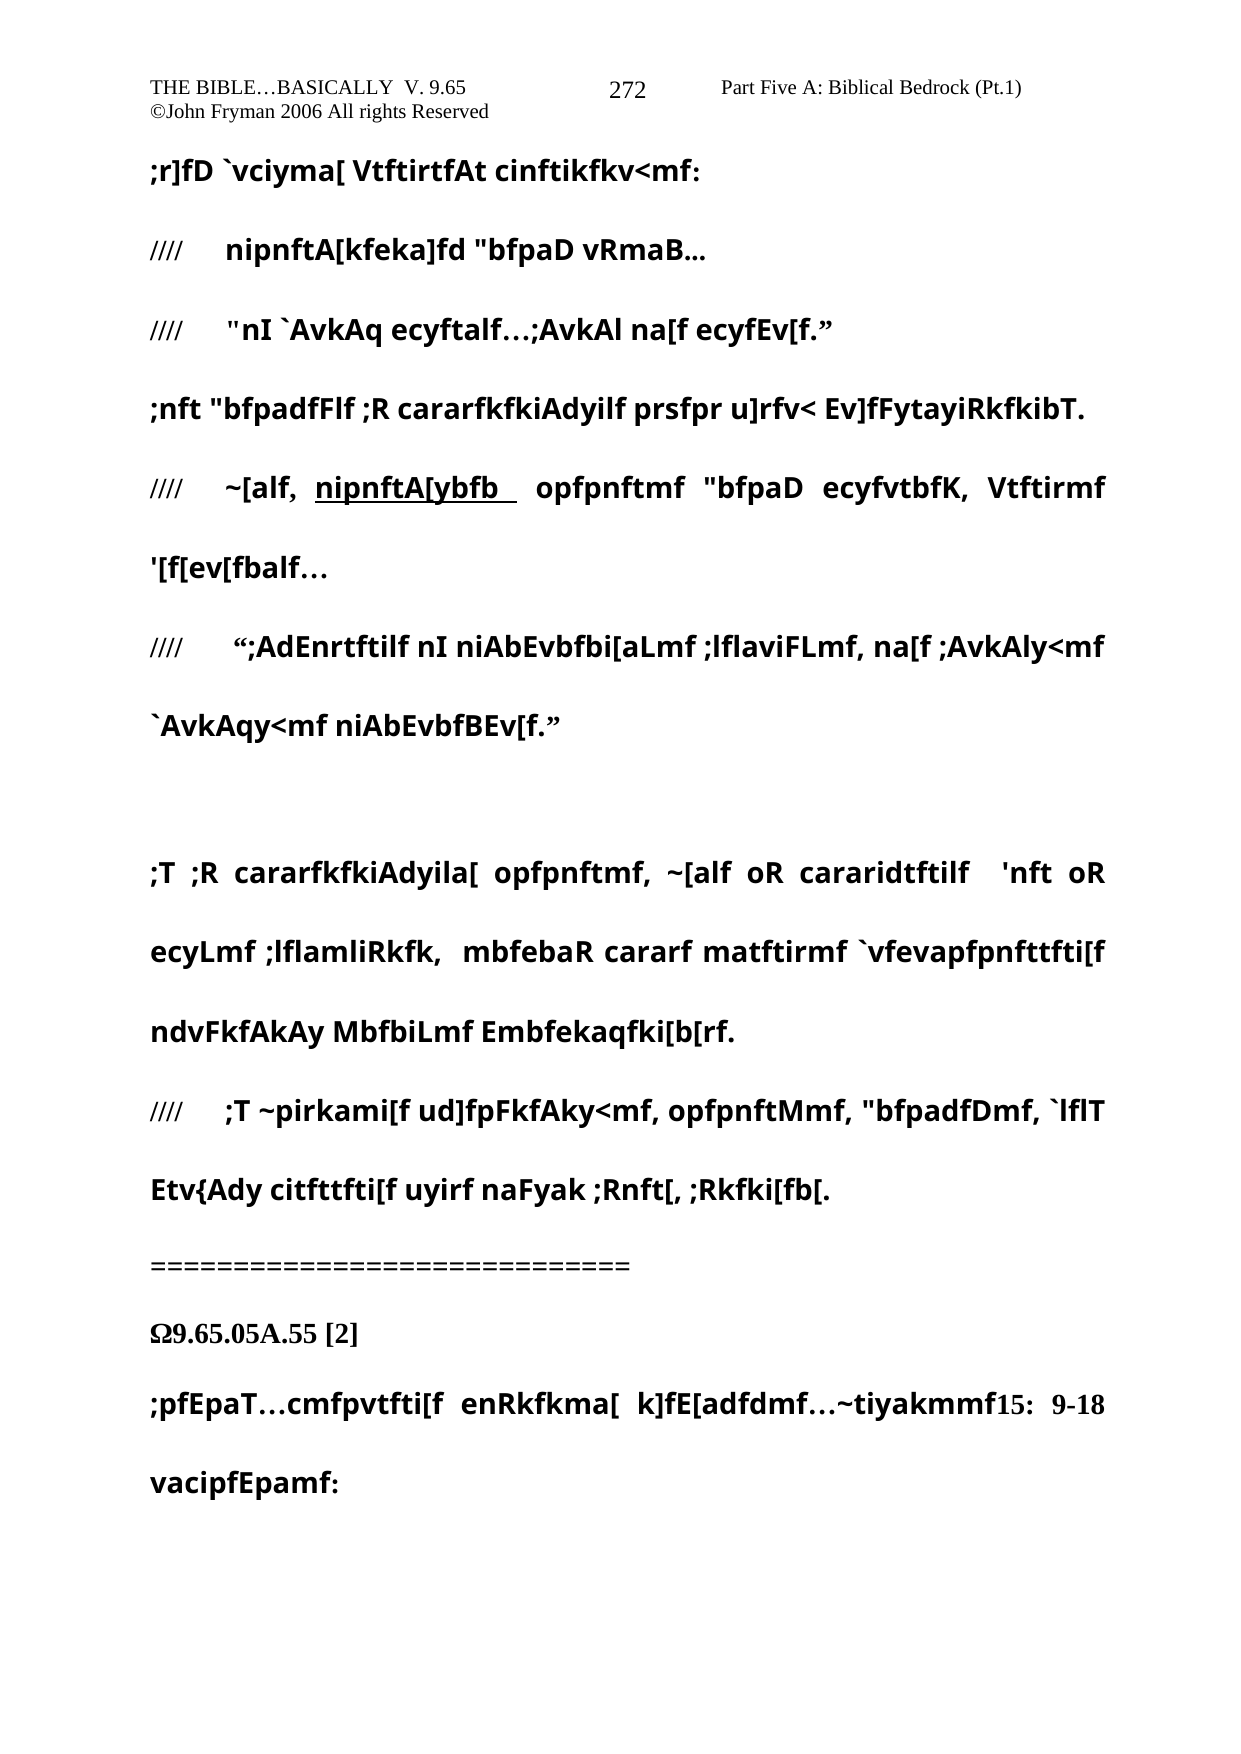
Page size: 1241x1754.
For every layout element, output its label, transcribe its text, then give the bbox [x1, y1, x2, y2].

text //// "nI `AvkAq ecyftalf…;AvkAl na[f ecyfEv[f.” [150, 309, 1105, 348]
text Ω9.65.05A.55 [2] [150, 1316, 1105, 1349]
text ;nft "bfpadfFlf ;R cararfkfkiAdyilf prsfpr u]rfv< Ev]fFytayiRkfkibT. [150, 388, 1105, 428]
text //// ;T ~pirkami[f ud]fpFkfAky<mf, opfpnftMmf, "bfpadfDmf, `lflT Etv{Ady citfttfti[f uyirf naFyak ;Rnft[, ;Rkfki[fb[. [150, 1090, 1105, 1209]
text ;pfEpaT…cmfpvtfti[f enRkfkma[ k]fE[adfdmf…~tiyakmmf15: 9-18 vacipfEpamf: [150, 1383, 1105, 1502]
text ;r]fD `vciyma[ VtftirtfAt cinftikfkv<mf: [150, 150, 1105, 190]
text ;T ;R cararfkfkiAdyila[ opfpnftmf, ~[alf oR cararidtftilf 'nft oR ecyLmf ;lflamliRkfk, mbfebaR cararf matftirmf `vfevapfpnfttfti[f ndvFkfAkAy MbfbiLmf Embfekaqfki[b[rf. [150, 852, 1105, 1051]
text //// “;AdEnrtftilf nI niAbEvbfbi[aLmf ;lflaviFLmf, na[f ;AvkAly<mf `AvkAqy<mf niAbEvbfBEv[f.” [150, 626, 1105, 745]
text ============================= [150, 1249, 1105, 1282]
text //// ~[alf, nipnftA[ybfb opfpnftmf "bfpaD ecyfvtbfK, Vtftirmf '[f[ev[fbalf… [150, 467, 1105, 587]
text //// nipnftA[kfeka]fd "bfpaD vRmaB... [150, 229, 1105, 269]
